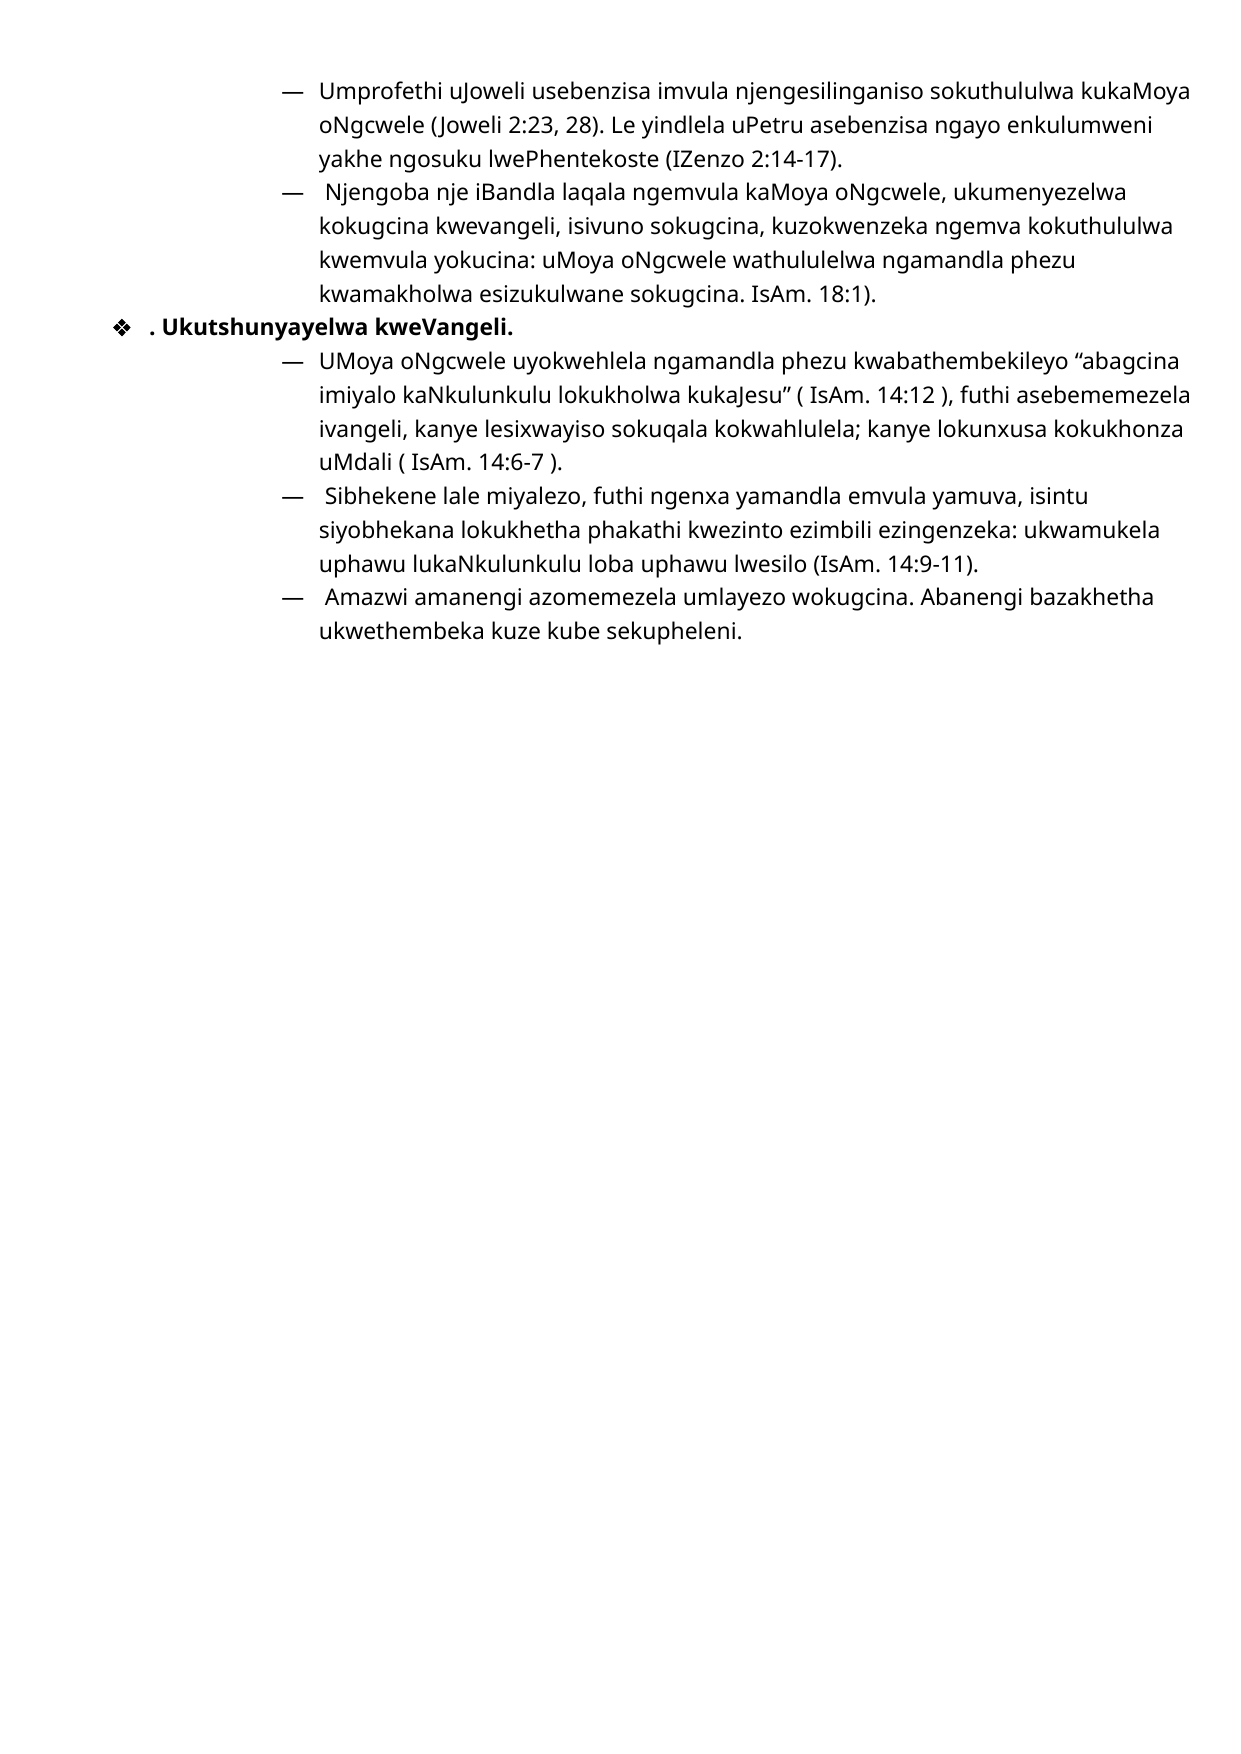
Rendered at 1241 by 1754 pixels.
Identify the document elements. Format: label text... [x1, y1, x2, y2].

list Amazwi amanengi azomemezela umlayezo wokugcina. Abanengi bazakhetha ukwethembeka kuze kube sekupheleni. [281, 581, 1196, 646]
list UMoya oNgcwele uyokwehlela ngamandla phezu kwabathembekileyo “abagcina imiyalo kaNkulunkulu lokukholwa kukaJesu” ( IsAm. 14:12 ), futhi asebememezela ivangeli, kanye lesixwayiso sokuqala kokwahlulela; kanye lokunxusa kokukhonza uMdali ( IsAm. 14:6-7 ). [281, 345, 1196, 477]
list Sibhekene lale miyalezo, futhi ngenxa yamandla emvula yamuva, isintu siyobhekana lokukhetha phakathi kwezinto ezimbili ezingenzeka: ukwamukela uphawu lukaNkulunkulu loba uphawu lwesilo (IsAm. 14:9-11). [281, 480, 1196, 579]
list Umprofethi uJoweli usebenzisa imvula njengesilinganiso sokuthululwa kukaMoya oNgcwele (Joweli 2:23, 28). Le yindlela uPetru asebenzisa ngayo enkulumweni yakhe ngosuku lwePhentekoste (IZenzo 2:14-17). [281, 75, 1196, 174]
list . Ukutshunyayelwa kweVangeli. [111, 311, 1196, 342]
list Njengoba nje iBandla laqala ngemvula kaMoya oNgcwele, ukumenyezelwa kokugcina kwevangeli, isivuno sokugcina, kuzokwenzeka ngemva kokuthululwa kwemvula yokucina: uMoya oNgcwele wathululelwa ngamandla phezu kwamakholwa esizukulwane sokugcina. IsAm. 18:1). [281, 176, 1196, 309]
